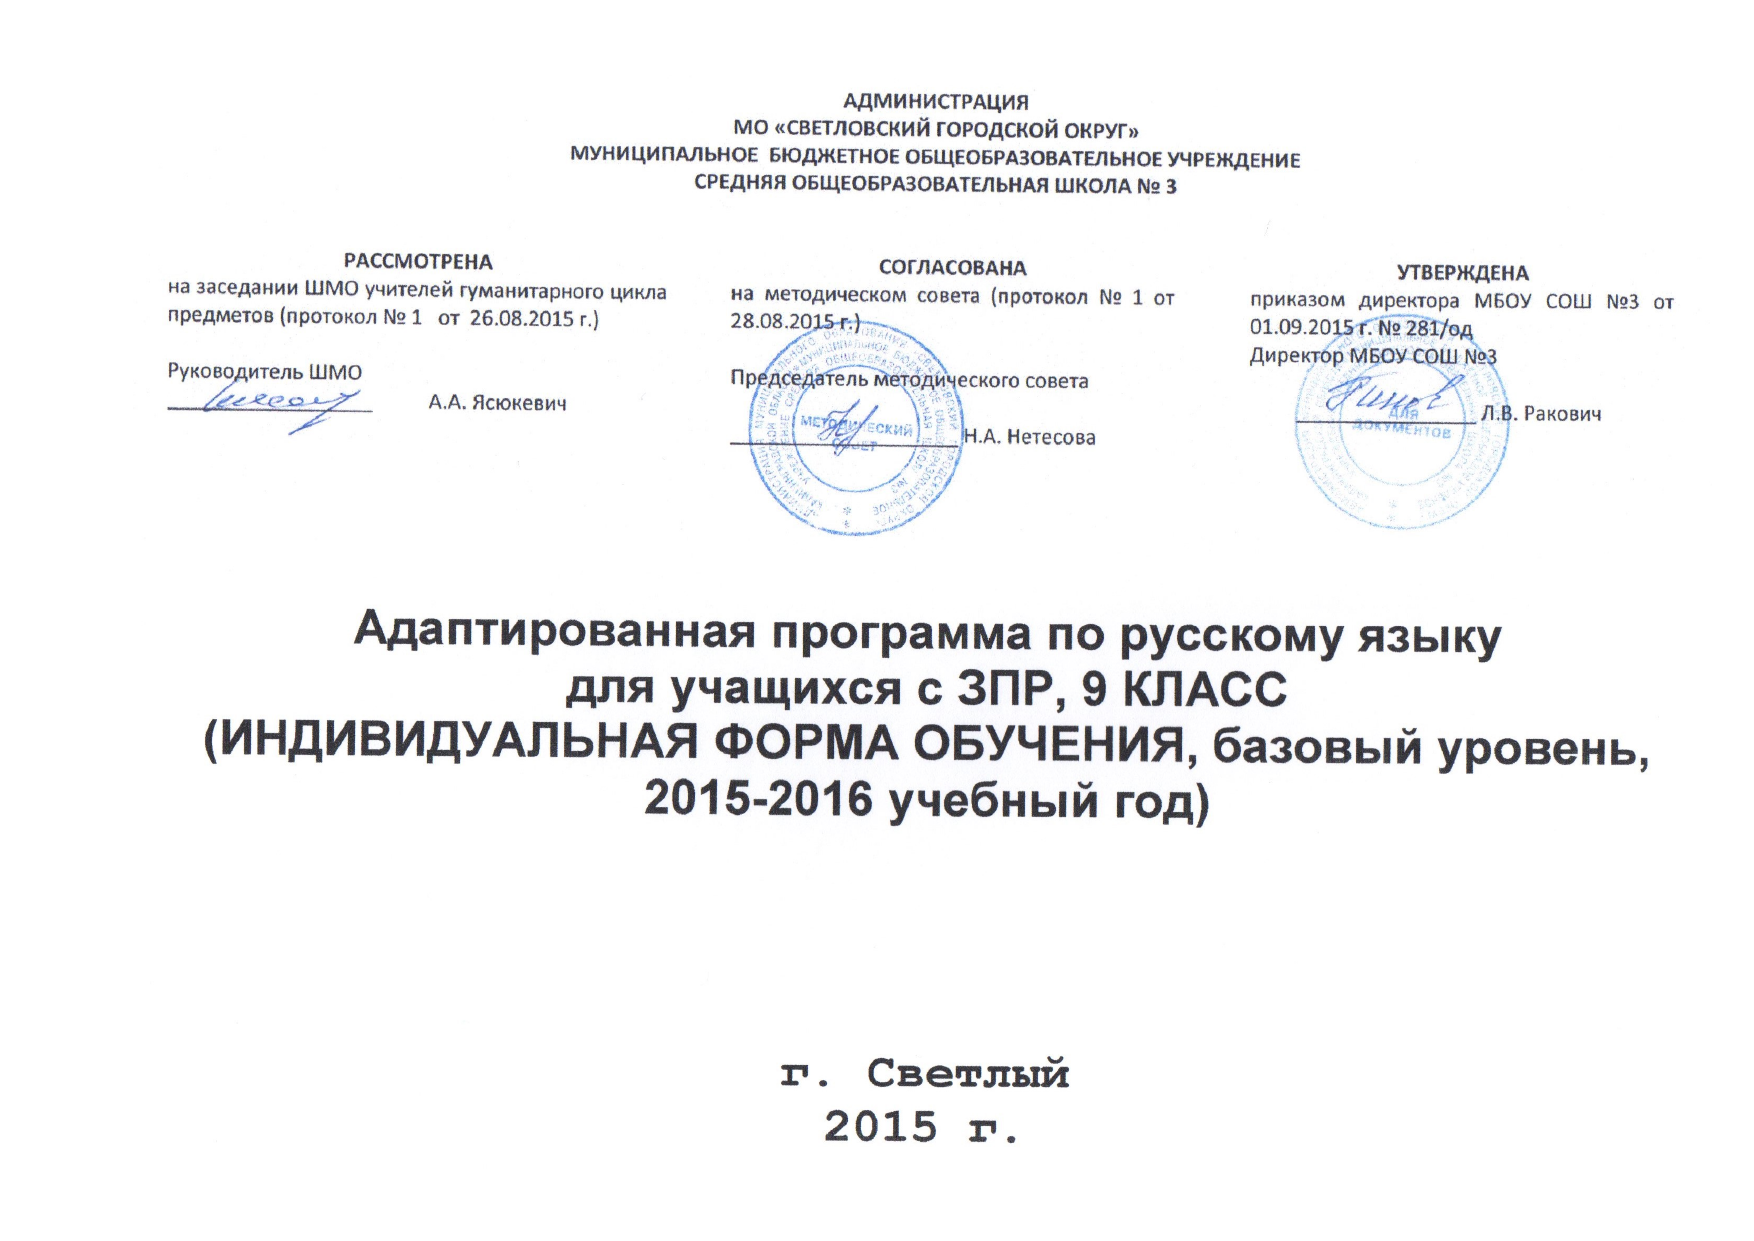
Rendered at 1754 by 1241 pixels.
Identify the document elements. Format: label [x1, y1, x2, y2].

picture [130, 75, 1713, 1169]
